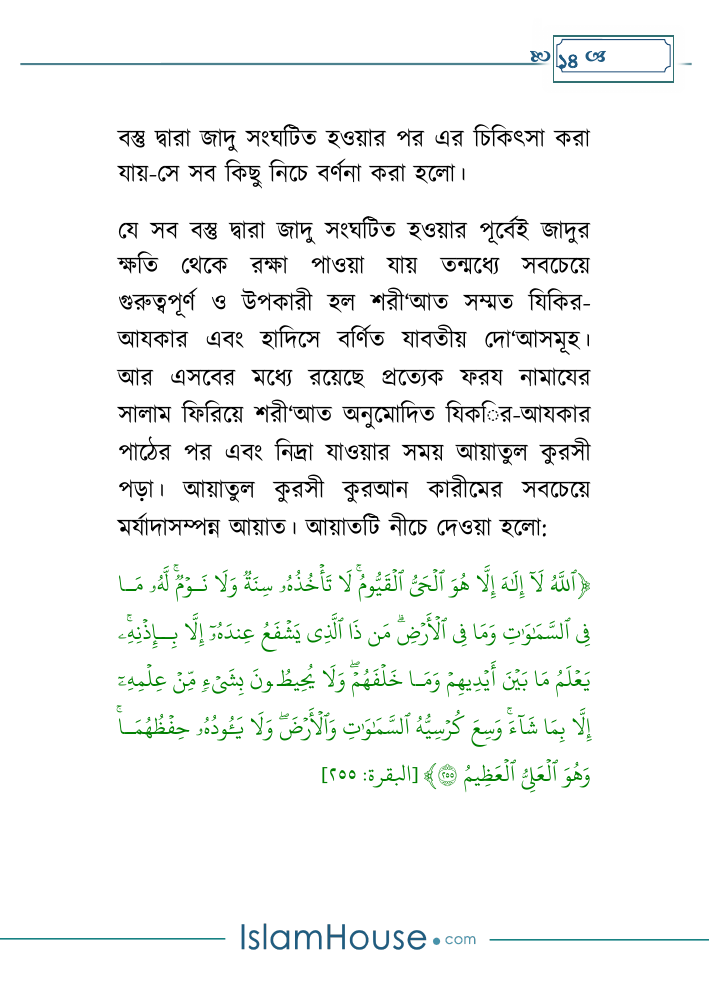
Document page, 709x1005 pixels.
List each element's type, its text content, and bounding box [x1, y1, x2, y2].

text ﴿ٱللَّهُ لَآ إِلَٰهَ إِلَّا هُوَ ٱلۡحَيُّ ٱلۡقَيُّومُۚ لَا تَأۡخُذُهُۥ سِنَةٞ وَلَا نَوۡمٞۚ لَّهُۥ مَا فِي ٱلسَّمَٰوَٰتِ وَمَا فِي ٱلۡأَرۡضِۗ مَن ذَا ٱلَّذِي يَشۡفَعُ عِندَهُۥٓ إِلَّا بِإِذۡنِهِۦۚ يَعۡلَمُ مَا بَيۡنَ أَيۡدِيهِمۡ وَمَا خَلۡفَهُمۡۖ وَلَا يُحِيطُونَ بِشَيۡءٖ مِّنۡ عِلۡمِهِۦٓ إِلَّا بِمَا شَآءَۚ وَسِعَ كُرۡسِيُّهُ ٱلسَّمَٰوَٰتِ وَٱلۡأَرۡضَۖ وَلَا يَ‍ُٔودُهُۥ حِفۡظُهُمَاۚ وَهُوَ ٱلۡعَلِيُّ ٱلۡعَظِيمُ ٢٥٥﴾ [البقرة: ٢٥٥] [118, 563, 591, 796]
picture [233, 919, 709, 956]
picture [0, 918, 226, 955]
text যে সব বস্তু দ্বারা জাদু সংঘটিত হওয়ার পূর্বেই জাদুর ক্ষতি থেকে রক্ষা পাওয়া যায় তন্মধ্যে সবচেয়ে গুরুত্বপূর্ণ ও উপকারী হল শরী‘আত সম্মত যিকির-আযকার এবং হাদিসে বর্ণিত যাবতীয় দো‘আসমূহ। আর এসবের মধ্যে রয়েছে প্রত্যেক ফরয নামাযের সালাম ফিরিয়ে শরী‘আত অনুমোদিত যিকির-আযকার পাঠের পর এবং নিদ্রা যাওয়ার সময় আয়াতুল কুরসী পড়া। আয়াতুল কুরসী কুরআন কারীমের সবচেয়ে মর্যাদাসম্পন্ন আয়াত। আয়াতটি নীচে দেওয়া হলো: [118, 209, 591, 546]
